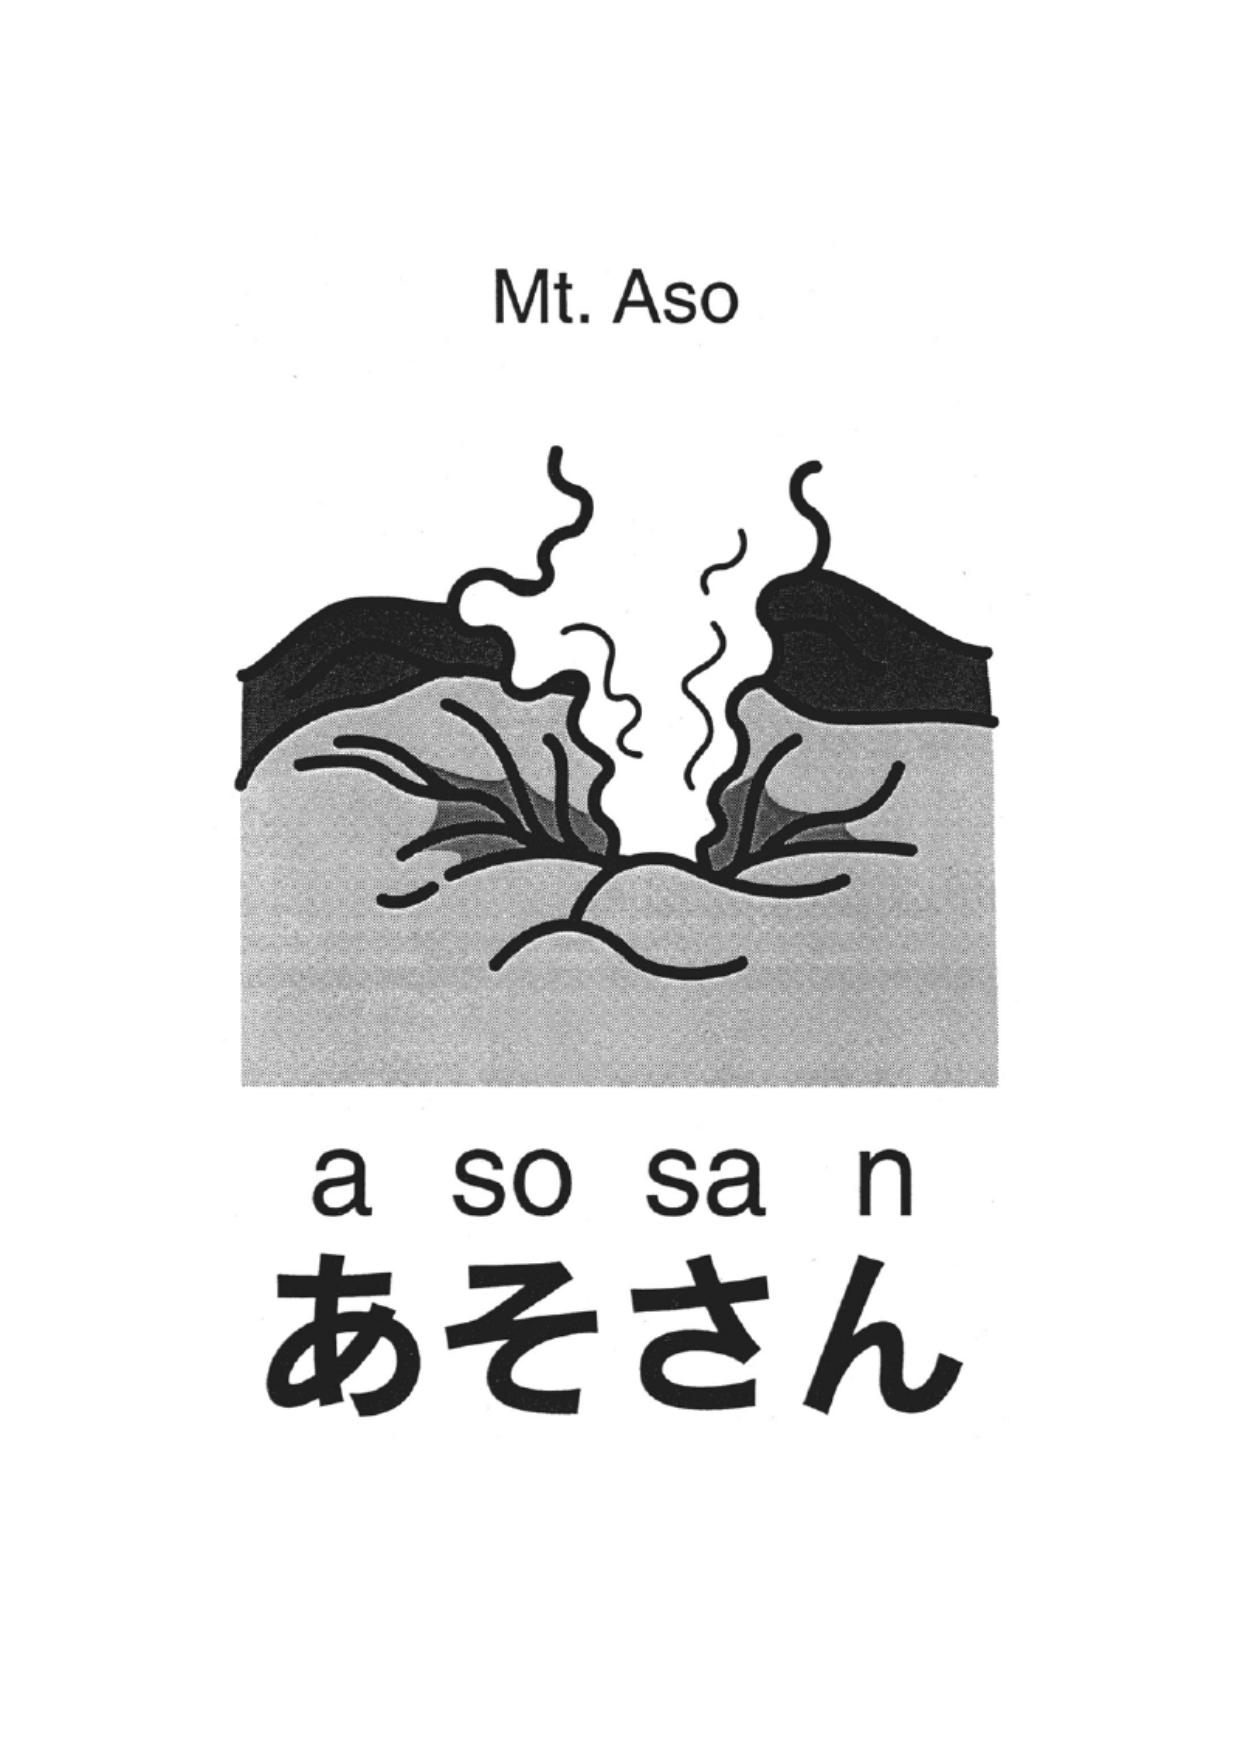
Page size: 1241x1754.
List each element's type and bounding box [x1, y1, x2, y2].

picture [177, 216, 1062, 1439]
